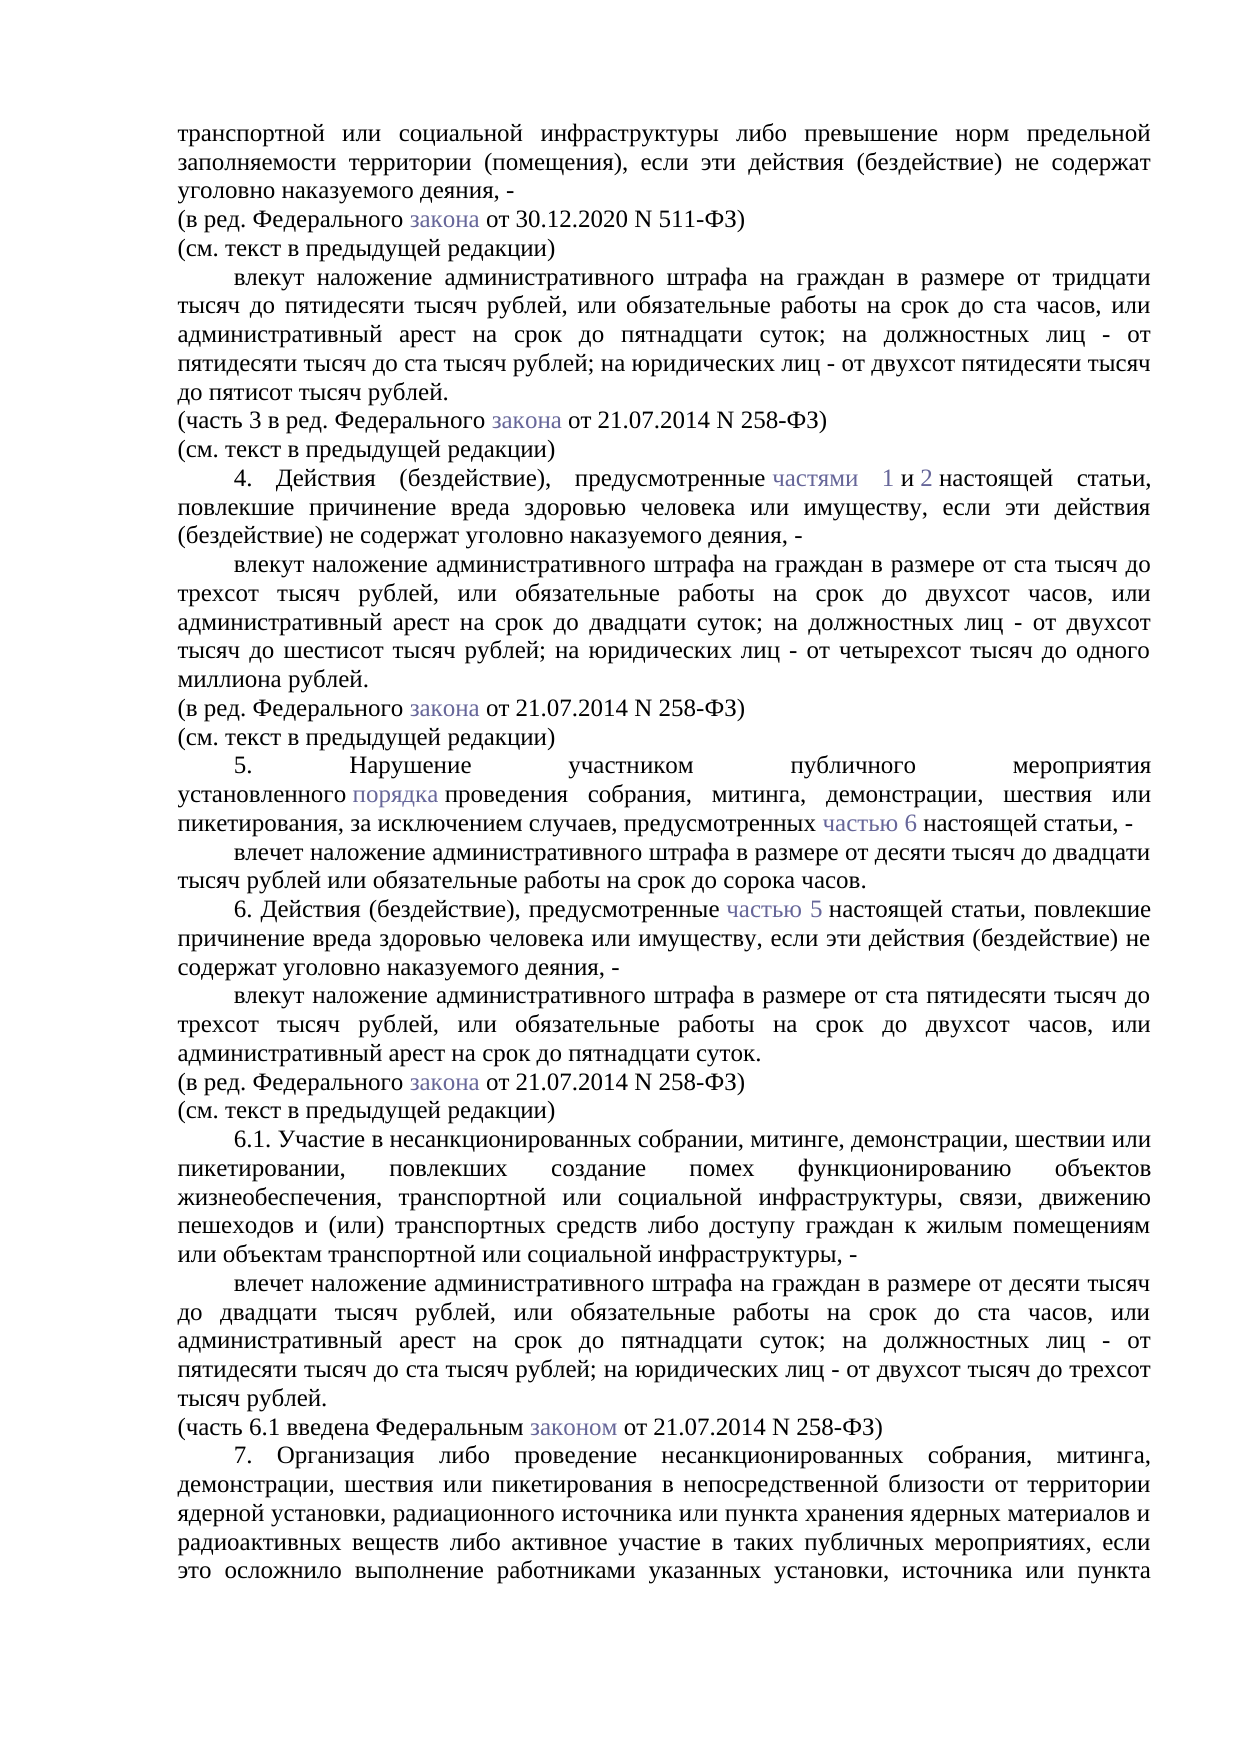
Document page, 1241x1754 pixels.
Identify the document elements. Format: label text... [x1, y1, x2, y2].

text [177, 118, 1152, 204]
text (часть 3 в ред. Федерального закона от 21.07.2014 N 258-ФЗ) [177, 406, 1152, 434]
text (см. текст в предыдущей редакции) [177, 1096, 1152, 1124]
text влечет наложение административного штрафа на граждан в размере от десяти тысяч до двадцати тысяч рублей, или обязательные работы на срок до ста часов, или административный арест на срок до пятнадцати суток; на должностных лиц - от пятидесяти тысяч до ста тысяч рублей; на юридических лиц - от двухсот тысяч до трехсот тысяч рублей. [177, 1268, 1152, 1412]
text 6. Действия (бездействие), предусмотренные частью 5 настоящей статьи, повлекшие причинение вреда здоровью человека или имуществу, если эти действия (бездействие) не содержат уголовно наказуемого деяния, - [177, 894, 1152, 981]
text влекут наложение административного штрафа на граждан в размере от тридцати тысяч до пятидесяти тысяч рублей, или обязательные работы на срок до ста часов, или административный арест на срок до пятнадцати суток; на должностных лиц - от пятидесяти тысяч до ста тысяч рублей; на юридических лиц - от двухсот пятидесяти тысяч до пятисот тысяч рублей. [177, 262, 1152, 406]
text (см. текст в предыдущей редакции) [177, 722, 1152, 751]
text влекут наложение административного штрафа на граждан в размере от ста тысяч до трехсот тысяч рублей, или обязательные работы на срок до двухсот часов, или административный арест на срок до двадцати суток; на должностных лиц - от двухсот тысяч до шестисот тысяч рублей; на юридических лиц - от четырехсот тысяч до одного миллиона рублей. [177, 549, 1152, 693]
text влечет наложение административного штрафа в размере от десяти тысяч до двадцати тысяч рублей или обязательные работы на срок до сорока часов. [177, 837, 1152, 894]
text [177, 1441, 1152, 1584]
text (см. текст в предыдущей редакции) [177, 434, 1152, 463]
text 6.1. Участие в несанкционированных собрании, митинге, демонстрации, шествии или пикетировании, повлекших создание помех функционированию объектов жизнеобеспечения, транспортной или социальной инфраструктуры, связи, движению пешеходов и (или) транспортных средств либо доступу граждан к жилым помещениям или объектам транспортной или социальной инфраструктуры, - [177, 1124, 1152, 1268]
text (в ред. Федерального закона от 30.12.2020 N 511-ФЗ) [177, 204, 1152, 233]
text 4. Действия (бездействие), предусмотренные частями 1 и 2 настоящей статьи, повлекшие причинение вреда здоровью человека или имуществу, если эти действия (бездействие) не содержат уголовно наказуемого деяния, - [177, 463, 1152, 549]
text (часть 6.1 введена Федеральным законом от 21.07.2014 N 258-ФЗ) [177, 1412, 1152, 1441]
text (в ред. Федерального закона от 21.07.2014 N 258-ФЗ) [177, 1067, 1152, 1096]
text (см. текст в предыдущей редакции) [177, 233, 1152, 262]
text (в ред. Федерального закона от 21.07.2014 N 258-ФЗ) [177, 693, 1152, 722]
text влекут наложение административного штрафа в размере от ста пятидесяти тысяч до трехсот тысяч рублей, или обязательные работы на срок до двухсот часов, или административный арест на срок до пятнадцати суток. [177, 981, 1152, 1067]
text 5. Нарушение участником публичного мероприятия установленного порядка проведения собрания, митинга, демонстрации, шествия или пикетирования, за исключением случаев, предусмотренных частью 6 настоящей статьи, - [177, 751, 1152, 837]
